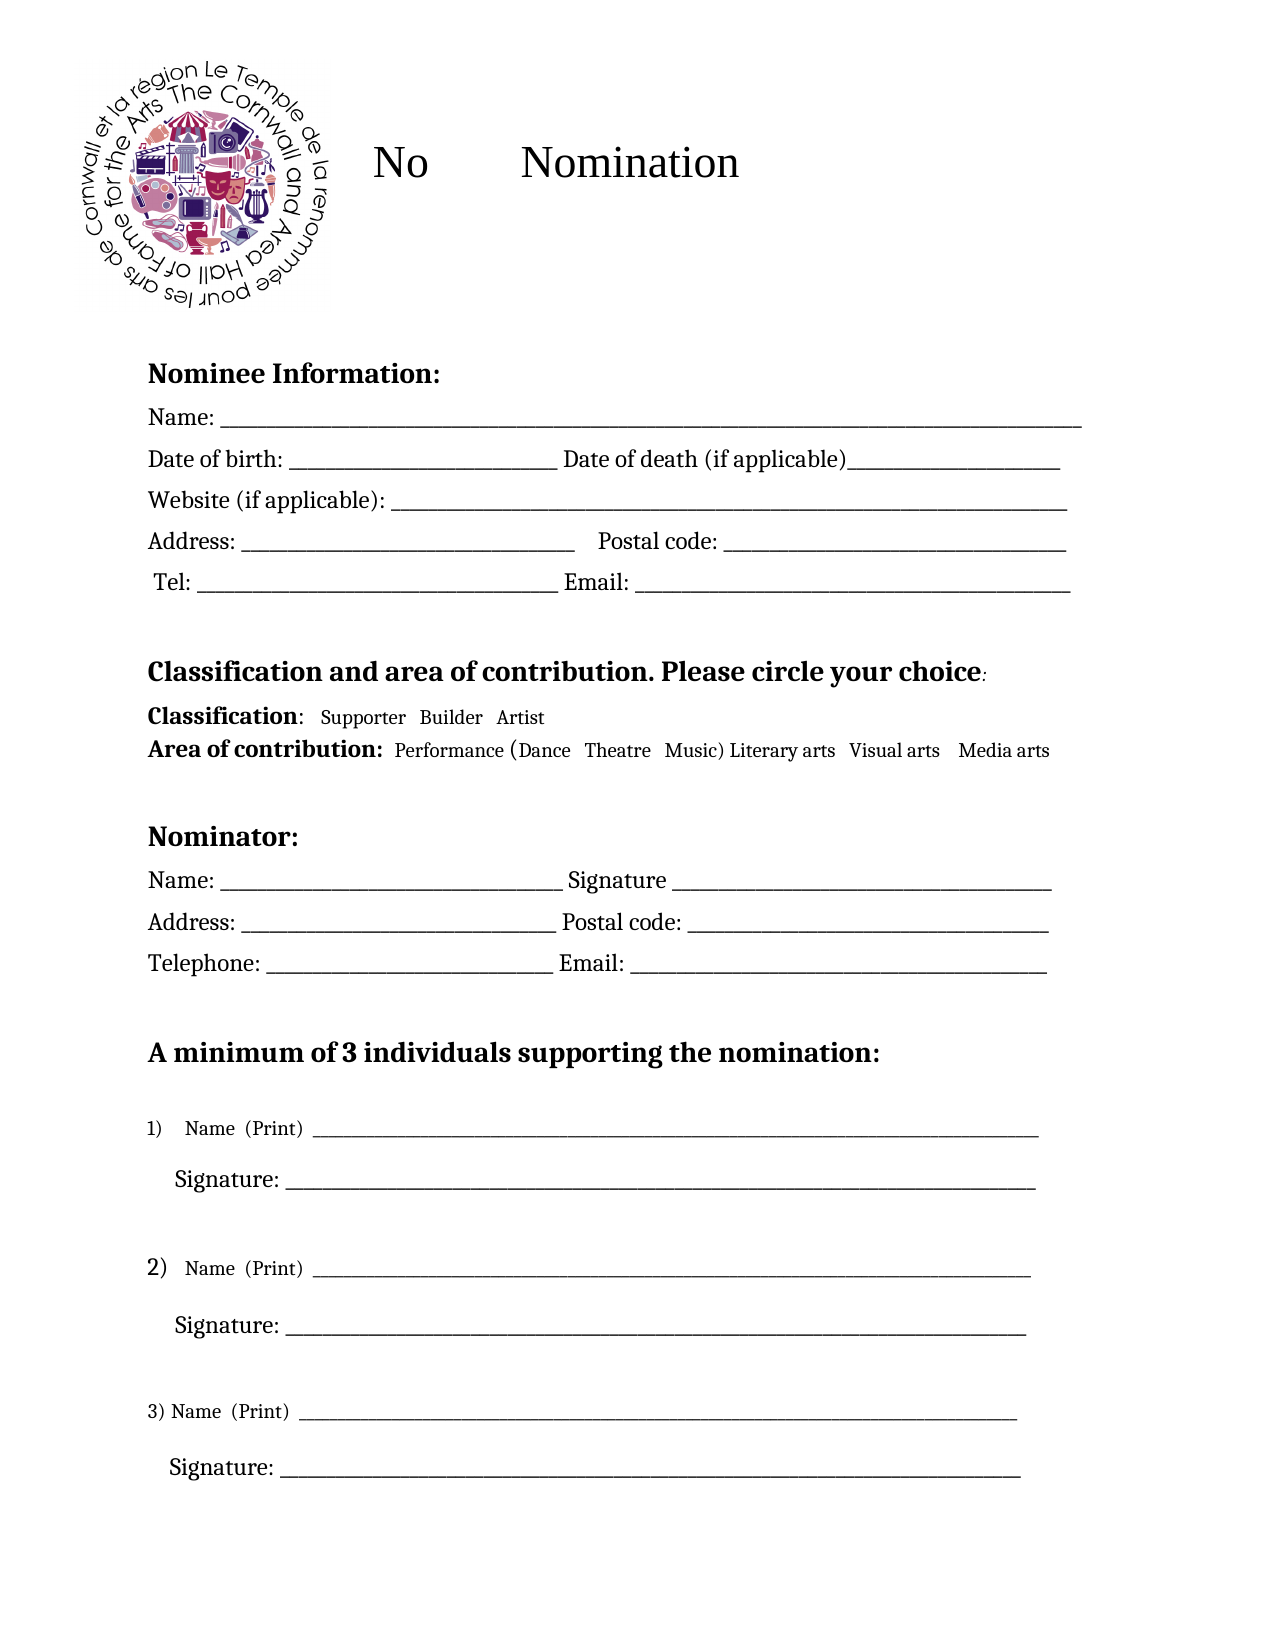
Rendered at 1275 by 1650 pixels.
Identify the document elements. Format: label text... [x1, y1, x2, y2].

text Name: _____________________________________________________________________________________________ [148, 403, 1132, 432]
text Classification and area of contribution. Please circle your choice: [148, 656, 1122, 689]
text Tel: _______________________________________ Email: _______________________________________________ [148, 568, 1122, 597]
text Nominee Information: [148, 357, 1122, 391]
text Address: __________________________________ Postal code: _______________________________________ [148, 907, 1122, 936]
text Website (if applicable): _________________________________________________________________________ [148, 486, 1122, 514]
list Name (Print) ______________________________________________________________________________________________ [147, 1116, 1122, 1140]
text Nominator: [148, 820, 1122, 854]
text Name: _____________________________________ Signature _________________________________________ [148, 866, 1122, 895]
list 3) Name (Print) _____________________________________________________________________________________________ [89, 1400, 1122, 1424]
text Signature: ________________________________________________________________________________ [148, 1453, 1122, 1481]
picture [73, 59, 331, 312]
text Address: ____________________________________ Postal code: _____________________________________ [148, 527, 1122, 556]
text Telephone: _______________________________ Email: _____________________________________________ [148, 949, 1122, 977]
text Signature: _________________________________________________________________________________ [148, 1164, 1122, 1193]
list Name (Print) _____________________________________________________________________________________________ [147, 1253, 1122, 1282]
text A minimum of 3 individuals supporting the nomination: [148, 1036, 1122, 1069]
text Signature: ________________________________________________________________________________ [148, 1311, 1122, 1340]
text Classification: Supporter Builder Artist Area of contribution: Performance (Dance Theatre Music) Literary arts Visual arts Media arts [148, 702, 1122, 763]
text Date of birth: _____________________________ Date of death (if applicable)_______________________ [148, 444, 1122, 473]
